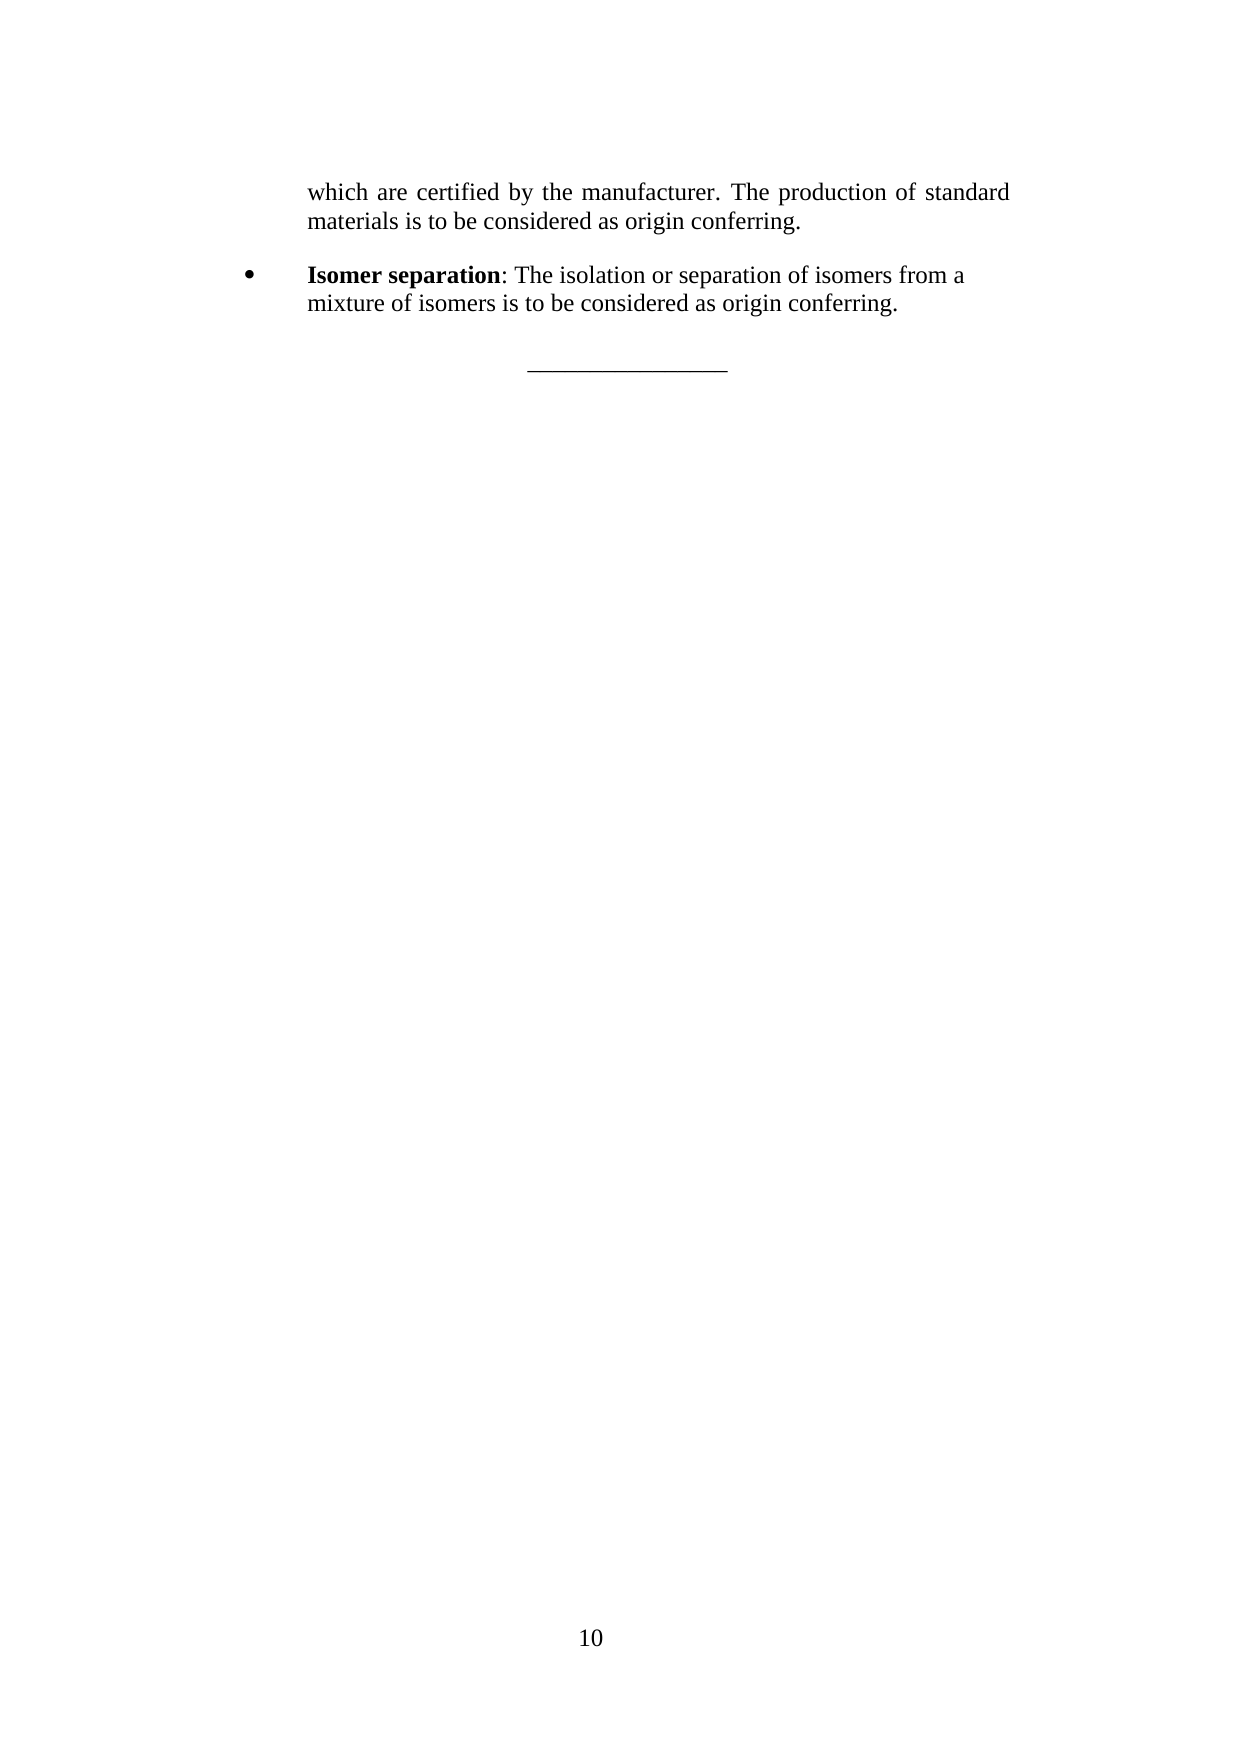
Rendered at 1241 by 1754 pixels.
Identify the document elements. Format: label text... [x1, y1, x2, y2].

list ________________ [245, 346, 1010, 375]
list Isomer separation: The isolation or separation of isomers from a mixture of isomers is to be considered as origin conferring. [245, 260, 1010, 317]
